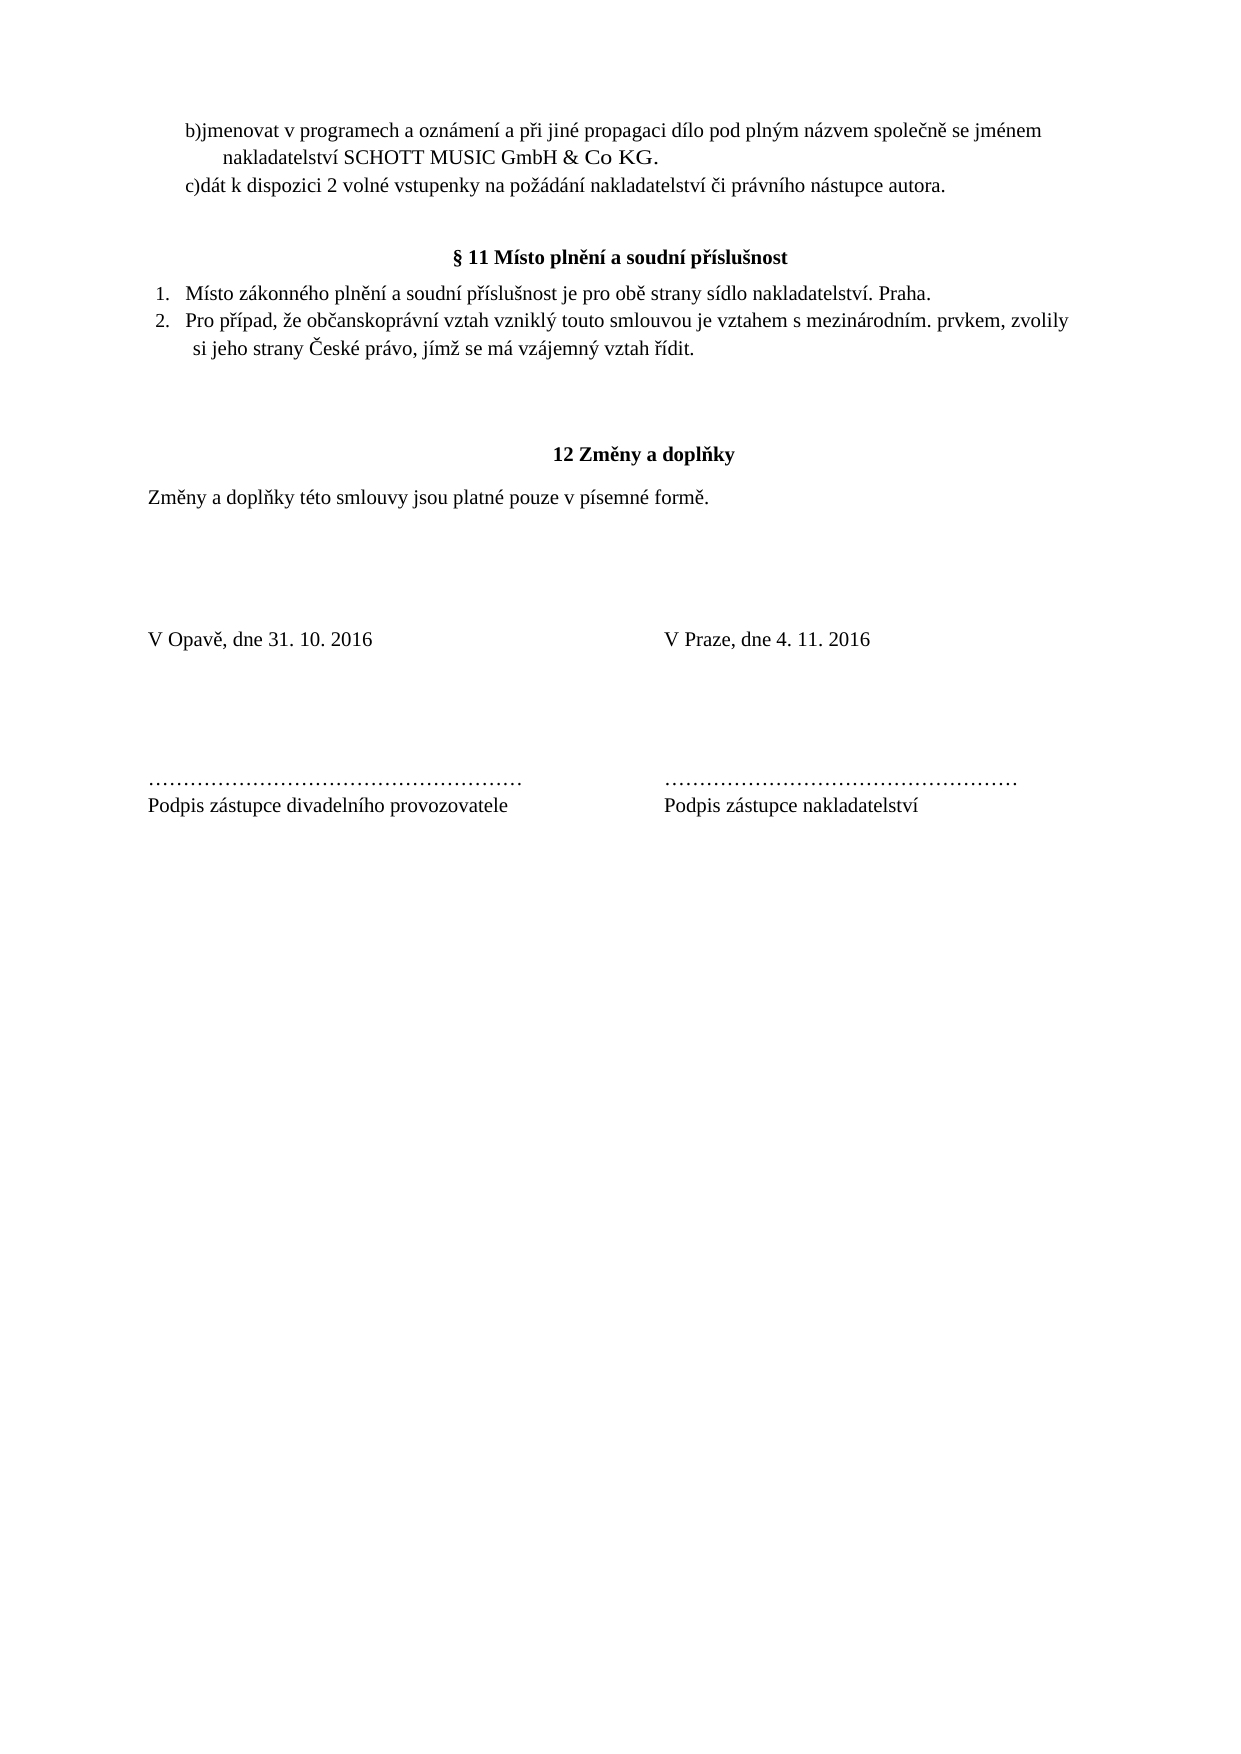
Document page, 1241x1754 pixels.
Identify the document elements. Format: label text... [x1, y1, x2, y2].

list jmenovat v programech a oznámení a při jiné propagaci dílo pod plným názvem společně se jménem nakladatelství SCHOTT MUSIC GmbH & Co KG. [185, 118, 1093, 169]
list Pro případ, že občanskoprávní vztah vzniklý touto smlouvou je vztahem s mezinárodním. prvkem, zvolily si jeho strany České právo, jímž se má vzájemný vztah řídit. [155, 308, 1085, 360]
list dát k dispozici 2 volné vstupenky na požádání nakladatelství či právního nástupce autora. [185, 172, 1093, 197]
list Místo zákonného plnění a soudní příslušnost je pro obě strany sídlo nakladatelství. Praha. [155, 281, 1092, 305]
text Změny a doplňky této smlouvy jsou platné pouze v písemné formě. [148, 485, 1092, 509]
text 12 Změny a doplňky [553, 442, 1092, 466]
text V Opavě, dne 31. 10. 2016 V Praze, dne 4. 11. 2016 [148, 627, 1092, 651]
text ……………………………………………… …………………………………………… [148, 765, 1092, 789]
text Podpis zástupce divadelního provozovatele Podpis zástupce nakladatelství [148, 793, 1092, 817]
text § 11 Místo plnění a soudní příslušnost [148, 245, 1092, 269]
